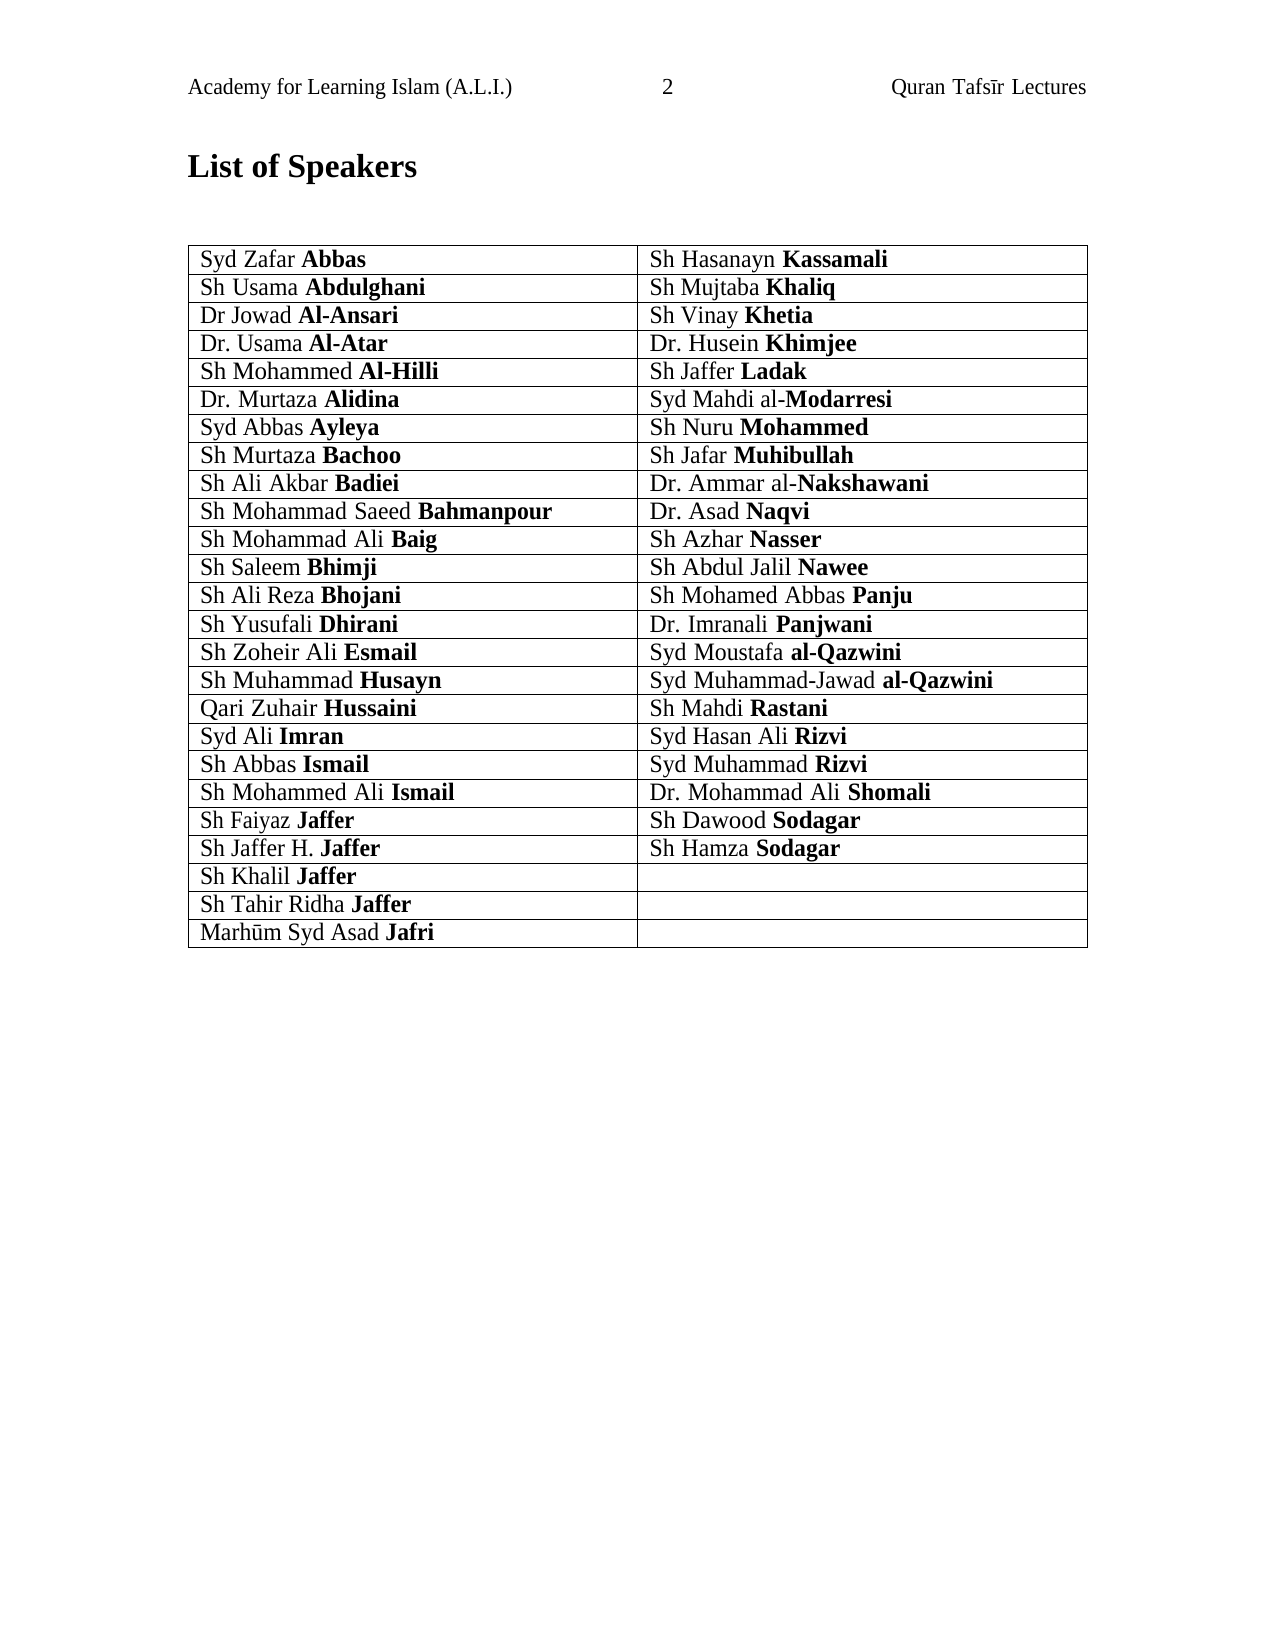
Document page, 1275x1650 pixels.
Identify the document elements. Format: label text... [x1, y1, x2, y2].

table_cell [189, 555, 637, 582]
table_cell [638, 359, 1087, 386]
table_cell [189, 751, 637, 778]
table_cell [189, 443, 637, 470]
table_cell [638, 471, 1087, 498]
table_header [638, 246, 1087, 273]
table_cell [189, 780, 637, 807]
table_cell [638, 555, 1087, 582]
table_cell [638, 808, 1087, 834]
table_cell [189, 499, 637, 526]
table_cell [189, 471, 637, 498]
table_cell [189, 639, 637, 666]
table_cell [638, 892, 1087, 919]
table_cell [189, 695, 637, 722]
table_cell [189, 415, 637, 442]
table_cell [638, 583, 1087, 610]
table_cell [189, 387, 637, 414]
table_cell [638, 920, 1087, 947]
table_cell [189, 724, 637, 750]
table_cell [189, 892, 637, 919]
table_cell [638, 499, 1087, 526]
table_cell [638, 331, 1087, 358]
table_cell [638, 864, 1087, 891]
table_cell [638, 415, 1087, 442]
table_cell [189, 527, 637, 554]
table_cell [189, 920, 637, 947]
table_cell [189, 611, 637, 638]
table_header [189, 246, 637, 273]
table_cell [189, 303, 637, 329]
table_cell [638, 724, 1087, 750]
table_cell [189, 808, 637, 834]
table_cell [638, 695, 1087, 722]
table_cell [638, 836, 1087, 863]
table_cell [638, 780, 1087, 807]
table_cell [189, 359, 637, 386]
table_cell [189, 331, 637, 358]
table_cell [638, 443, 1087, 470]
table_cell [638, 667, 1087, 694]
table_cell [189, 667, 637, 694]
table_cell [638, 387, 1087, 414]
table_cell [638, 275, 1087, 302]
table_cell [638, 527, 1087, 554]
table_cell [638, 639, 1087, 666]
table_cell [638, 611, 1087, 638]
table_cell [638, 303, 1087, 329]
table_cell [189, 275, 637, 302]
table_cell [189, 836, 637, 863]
text List of Speakers [187, 147, 1100, 185]
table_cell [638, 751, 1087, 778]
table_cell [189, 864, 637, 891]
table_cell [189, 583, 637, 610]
